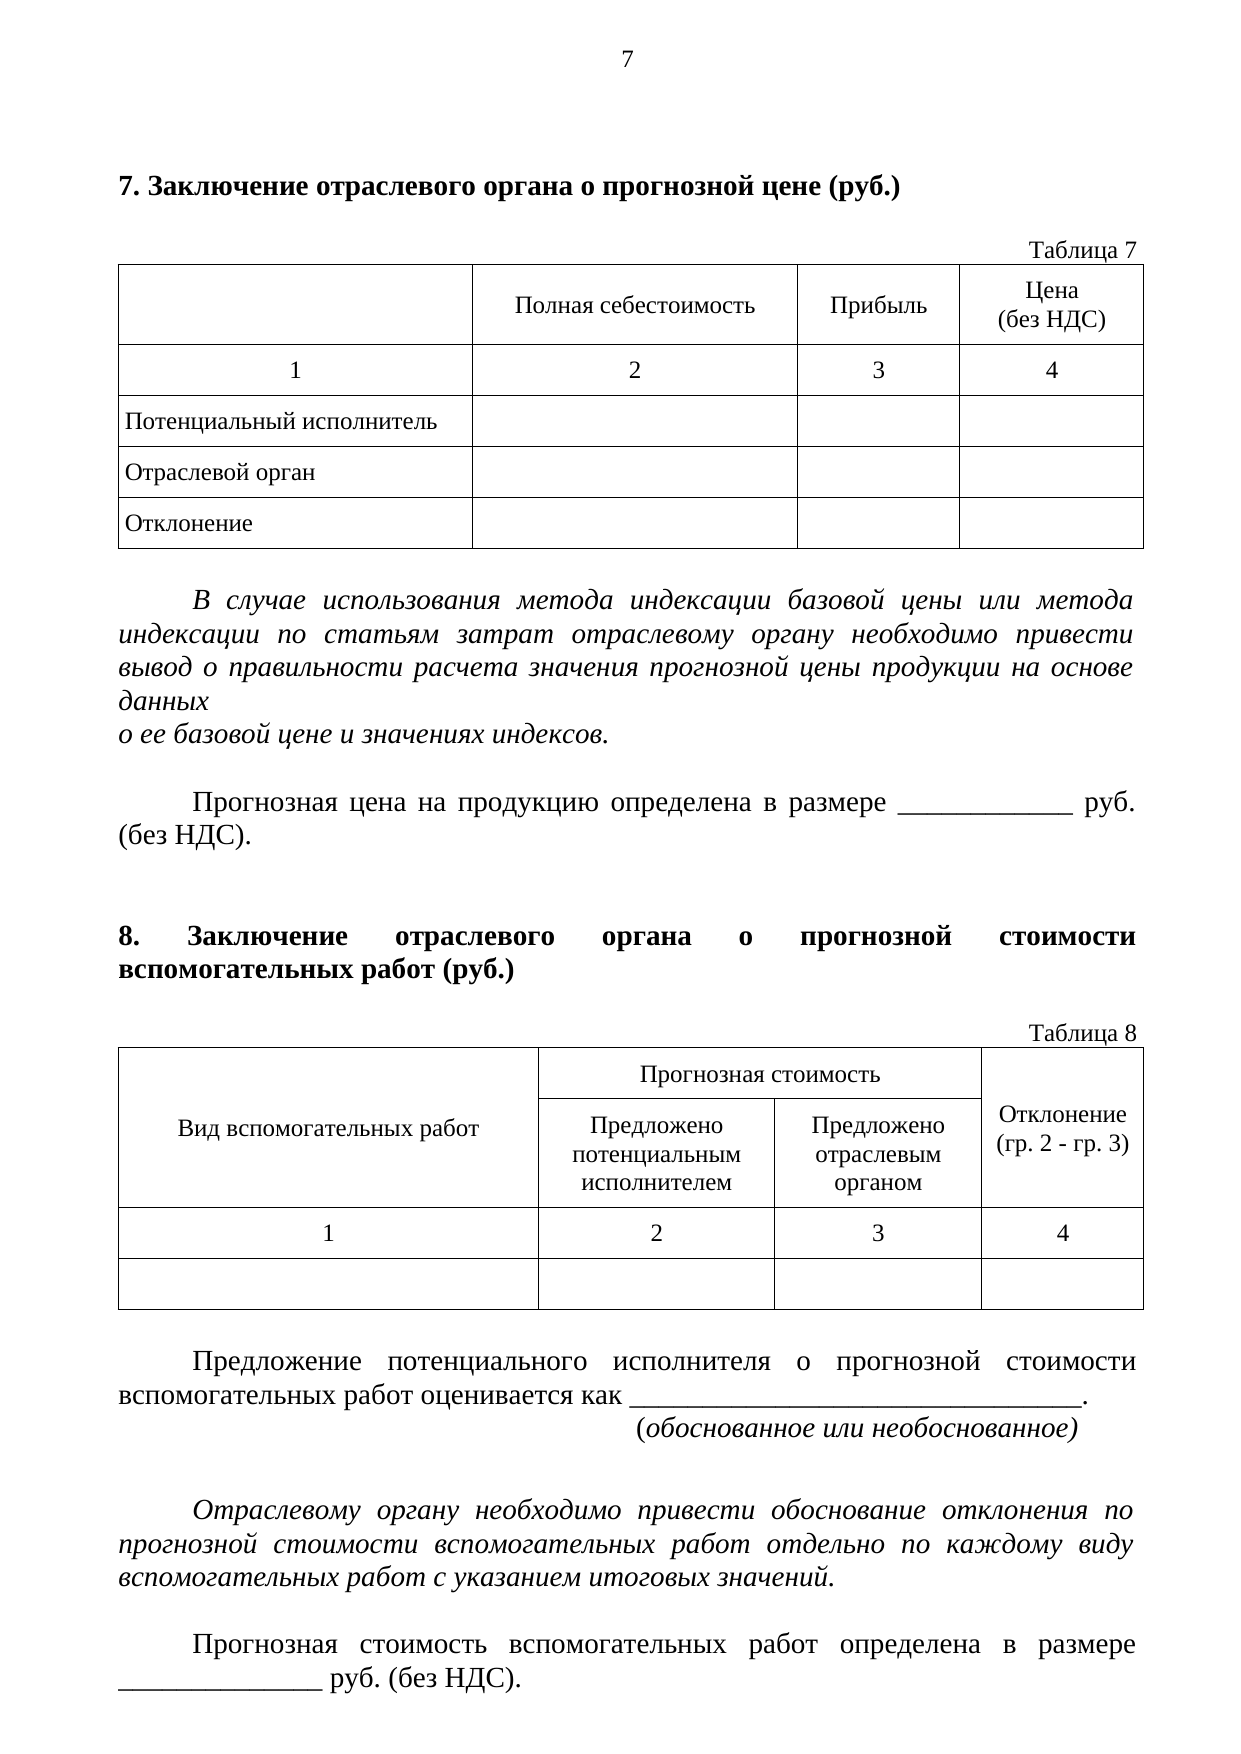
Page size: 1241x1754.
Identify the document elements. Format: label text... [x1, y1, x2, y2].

table_cell [539, 1259, 774, 1309]
text 8. Заключение отраслевого органа о прогнозной стоимости вспомогательных работ (руб.) [118, 918, 1137, 985]
table_cell 2 [473, 345, 797, 395]
table_header Отклонение (гр. 2 - гр. 3) [982, 1048, 1143, 1207]
table_cell 2 [539, 1208, 774, 1258]
table_cell [119, 1259, 538, 1309]
table_cell 3 [798, 345, 959, 395]
text Таблица 8 [118, 1018, 1137, 1047]
table_cell [473, 396, 797, 446]
table_cell [960, 498, 1143, 548]
table_cell [473, 498, 797, 548]
table_cell [798, 498, 959, 548]
text Таблица 7 [118, 235, 1137, 264]
table_cell Отклонение [119, 498, 472, 548]
table_cell Предложено потенциальным исполнителем [539, 1099, 774, 1207]
table_header Цена (без НДС) [960, 265, 1143, 344]
table_cell Предложено отраслевым органом [775, 1099, 981, 1207]
table_cell [798, 447, 959, 497]
table_cell [473, 447, 797, 497]
table_cell [960, 447, 1143, 497]
table_cell [982, 1259, 1143, 1309]
text Прогнозная стоимость вспомогательных работ определена в размере ______________ руб. (без НДС). [118, 1626, 1137, 1693]
table_cell 1 [119, 1208, 538, 1258]
table_header Прибыль [798, 265, 959, 344]
table_cell Потенциальный исполнитель [119, 396, 472, 446]
table_cell [798, 396, 959, 446]
table_cell 3 [775, 1208, 981, 1258]
text Предложение потенциального исполнителя о прогнозной стоимости вспомогательных работ оценивается как _______________________________. [118, 1343, 1137, 1411]
table_header Вид вспомогательных работ [119, 1048, 538, 1207]
table_cell 4 [960, 345, 1143, 395]
table_cell [775, 1259, 981, 1309]
table_header [119, 265, 472, 344]
text Прогнозная цена на продукцию определена в размере ____________ руб. (без НДС). [118, 784, 1137, 851]
table_header Полная себестоимость [473, 265, 797, 344]
text 7. Заключение отраслевого органа о прогнозной цене (руб.) [118, 168, 1137, 202]
table_cell 1 [119, 345, 472, 395]
table_cell Отраслевой орган [119, 447, 472, 497]
table_cell [960, 396, 1143, 446]
table_cell 4 [982, 1208, 1143, 1258]
text Отраслевому органу необходимо привести обоснование отклонения по прогнозной стоимости вспомогательных работ отдельно по каждому виду вспомогательных работ с указанием итоговых значений. [118, 1492, 1137, 1593]
text В случае использования метода индексации базовой цены или метода индексации по статьям затрат отраслевому органу необходимо привести вывод о правильности расчета значения прогнозной цены продукции на основе данных о ее базовой цене и значениях индексов. [118, 582, 1137, 750]
table_header Прогнозная стоимость [539, 1048, 981, 1098]
text (обоснованное или необоснованное) [118, 1411, 1137, 1444]
